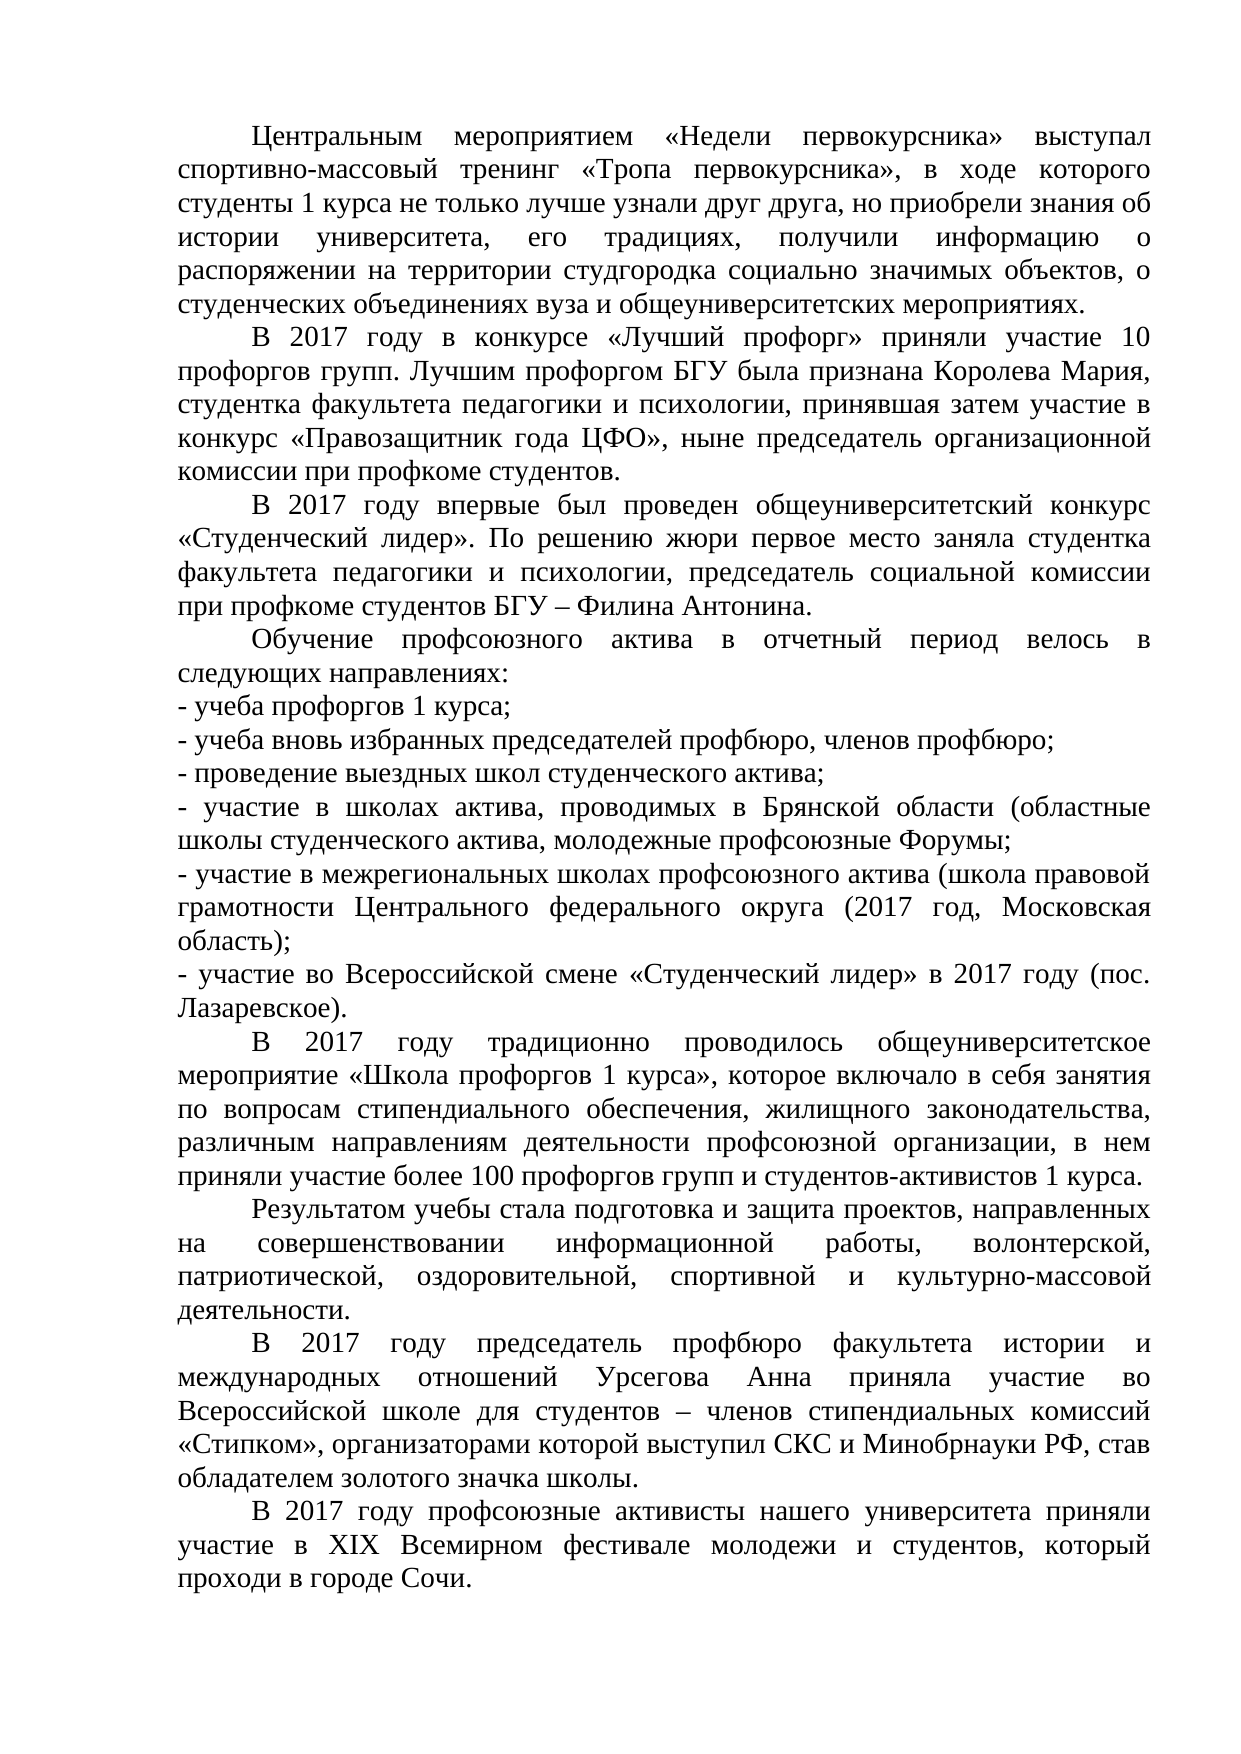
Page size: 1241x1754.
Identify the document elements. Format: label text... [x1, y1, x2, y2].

text - проведение выездных школ студенческого актива; [177, 755, 1152, 789]
text - учеба вновь избранных председателей профбюро, членов профбюро; [177, 722, 1152, 755]
text В 2017 году председатель профбюро факультета истории и международных отношений Урсегова Анна приняла участие во Всероссийской школе для студентов – членов стипендиальных комиссий «Стипком», организаторами которой выступил СКС и Минобрнауки РФ, став обладателем золотого значка школы. [177, 1326, 1152, 1493]
text В 2017 году традиционно проводилось общеуниверситетское мероприятие «Школа профоргов 1 курса», которое включало в себя занятия по вопросам стипендиального обеспечения, жилищного законодательства, различным направлениям деятельности профсоюзной организации, в нем приняли участие более 100 профоргов групп и студентов-активистов 1 курса. [177, 1024, 1152, 1191]
text Центральным мероприятием «Недели первокурсника» выступал спортивно-массовый тренинг «Тропа первокурсника», в ходе которого студенты 1 курса не только лучше узнали друг друга, но приобрели знания об истории университета, его традициях, получили информацию о распоряжении на территории студгородка социально значимых объектов, о студенческих объединениях вуза и общеуниверситетских мероприятиях. [177, 118, 1152, 319]
text - участие во Всероссийской смене «Студенческий лидер» в 2017 году (пос. Лазаревское). [177, 957, 1152, 1024]
text Обучение профсоюзного актива в отчетный период велось в следующих направлениях: [177, 621, 1152, 688]
text - участие в межрегиональных школах профсоюзного актива (школа правовой грамотности Центрального федерального округа (2017 год, Московская область); [177, 856, 1152, 957]
text - участие в школах актива, проводимых в Брянской области (областные школы студенческого актива, молодежные профсоюзные Форумы; [177, 789, 1152, 856]
text В 2017 году профсоюзные активисты нашего университета приняли участие в XIX Всемирном фестивале молодежи и студентов, который проходи в городе Сочи. [177, 1493, 1152, 1594]
text Результатом учебы стала подготовка и защита проектов, направленных на совершенствовании информационной работы, волонтерской, патриотической, оздоровительной, спортивной и культурно-массовой деятельности. [177, 1191, 1152, 1326]
text В 2017 году впервые был проведен общеуниверситетский конкурс «Студенческий лидер». По решению жюри первое место заняла студентка факультета педагогики и психологии, председатель социальной комиссии при профкоме студентов БГУ – Филина Антонина. [177, 487, 1152, 621]
text - учеба профоргов 1 курса; [177, 688, 1152, 722]
text В 2017 году в конкурсе «Лучший профорг» приняли участие 10 профоргов групп. Лучшим профоргом БГУ была признана Королева Мария, студентка факультета педагогики и психологии, принявшая затем участие в конкурс «Правозащитник года ЦФО», ныне председатель организационной комиссии при профкоме студентов. [177, 319, 1152, 487]
